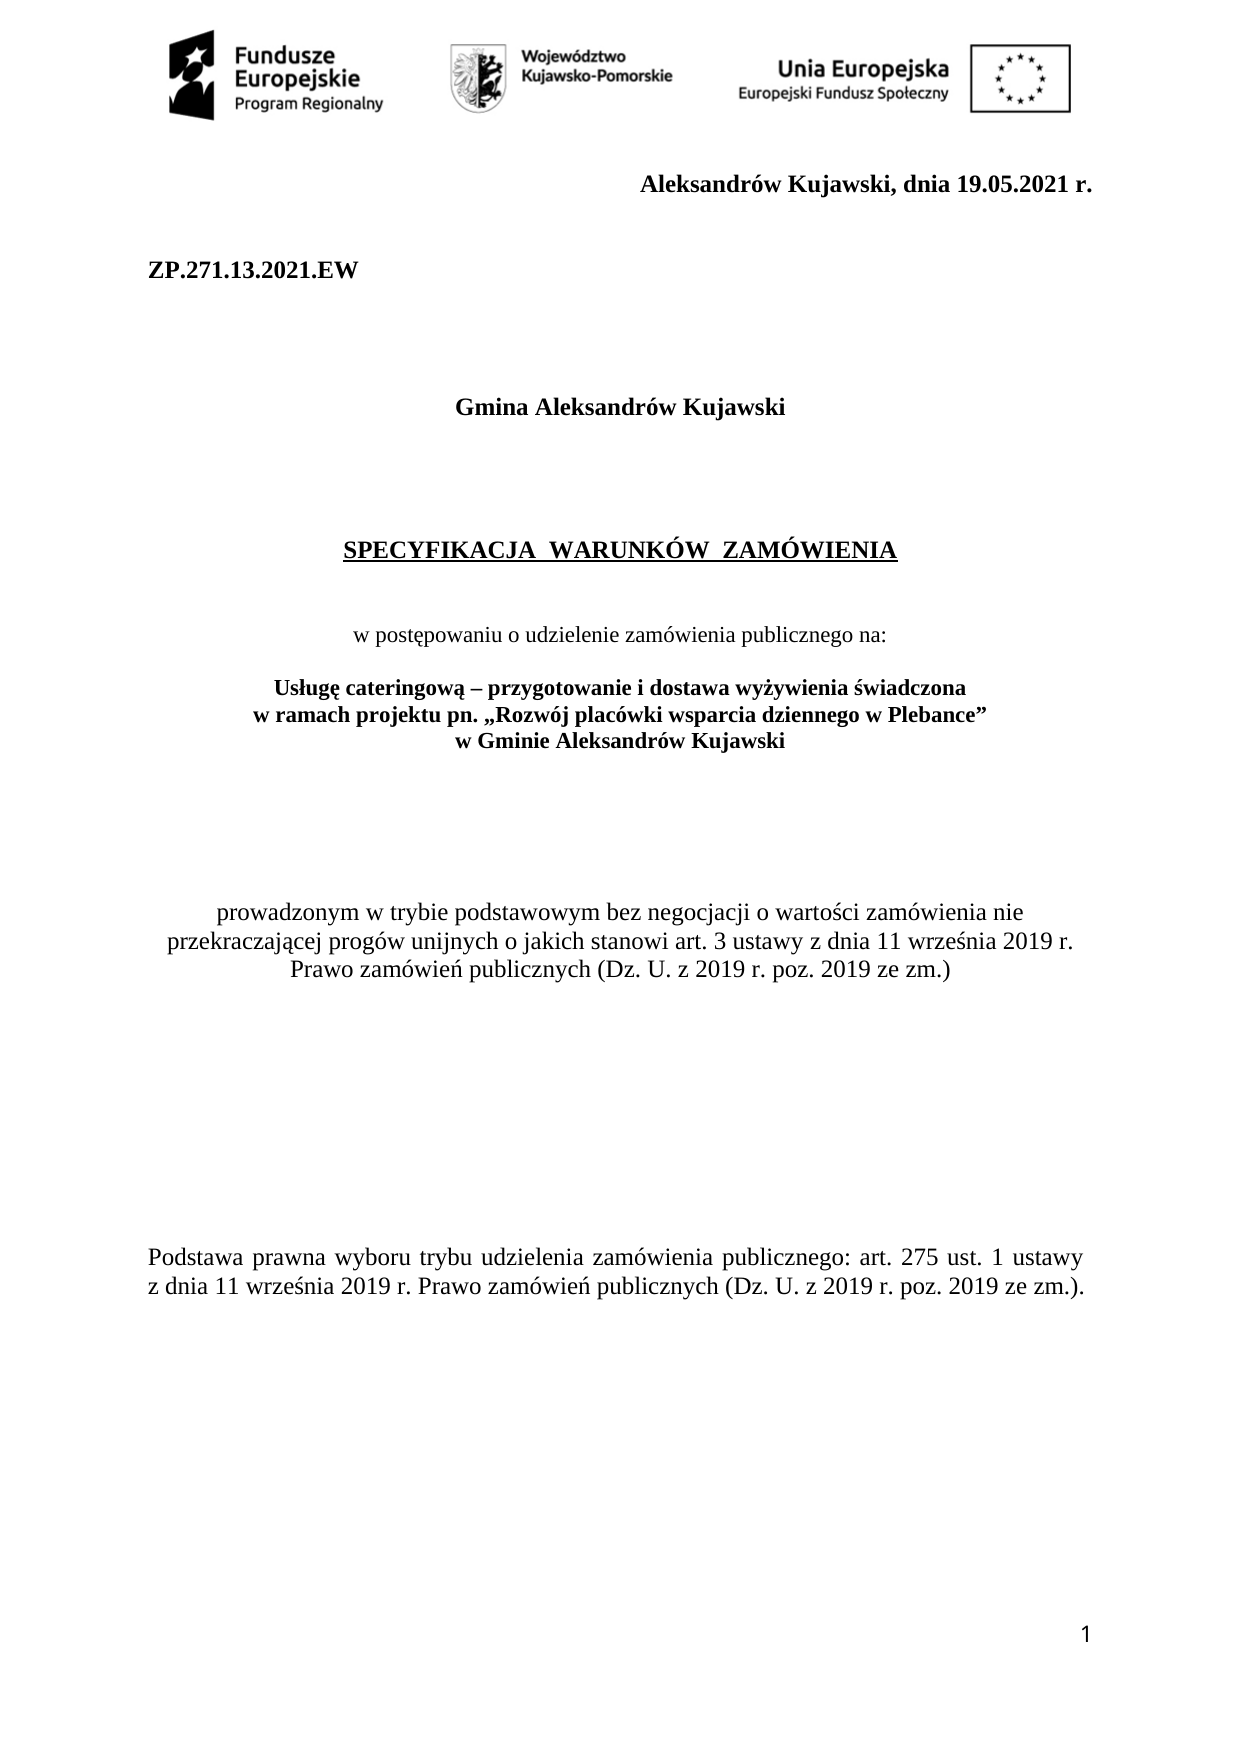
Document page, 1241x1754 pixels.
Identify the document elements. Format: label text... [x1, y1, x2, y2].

text SPECYFIKACJA WARUNKÓW ZAMÓWIENIA [148, 535, 1093, 564]
text w Gminie Aleksandrów Kujawski [148, 727, 1093, 753]
text w postępowaniu o udzielenie zamówienia publicznego na: [148, 622, 1093, 648]
text Aleksandrów Kujawski, dnia 19.05.2021 r. [148, 169, 1093, 197]
text Gmina Aleksandrów Kujawski [148, 392, 1093, 420]
text ZP.271.13.2021.EW [148, 255, 1093, 284]
text prowadzonym w trybie podstawowym bez negocjacji o wartości zamówienia nie przekraczającej progów unijnych o jakich stanowi art. 3 ustawy z dnia 11 września 2019 r. Prawo zamówień publicznych (Dz. U. z 2019 r. poz. 2019 ze zm.) [148, 897, 1093, 983]
picture [147, 7, 1093, 142]
text Podstawa prawna wyboru trybu udzielenia zamówienia publicznego: art. 275 ust. 1 ustawy z dnia 11 września 2019 r. Prawo zamówień publicznych (Dz. U. z 2019 r. poz. 2019 ze zm.). [148, 1242, 1093, 1299]
text w ramach projektu pn. „Rozwój placówki wsparcia dziennego w Plebance” [148, 701, 1093, 727]
text Usługę cateringową – przygotowanie i dostawa wyżywienia świadczona [148, 674, 1093, 701]
